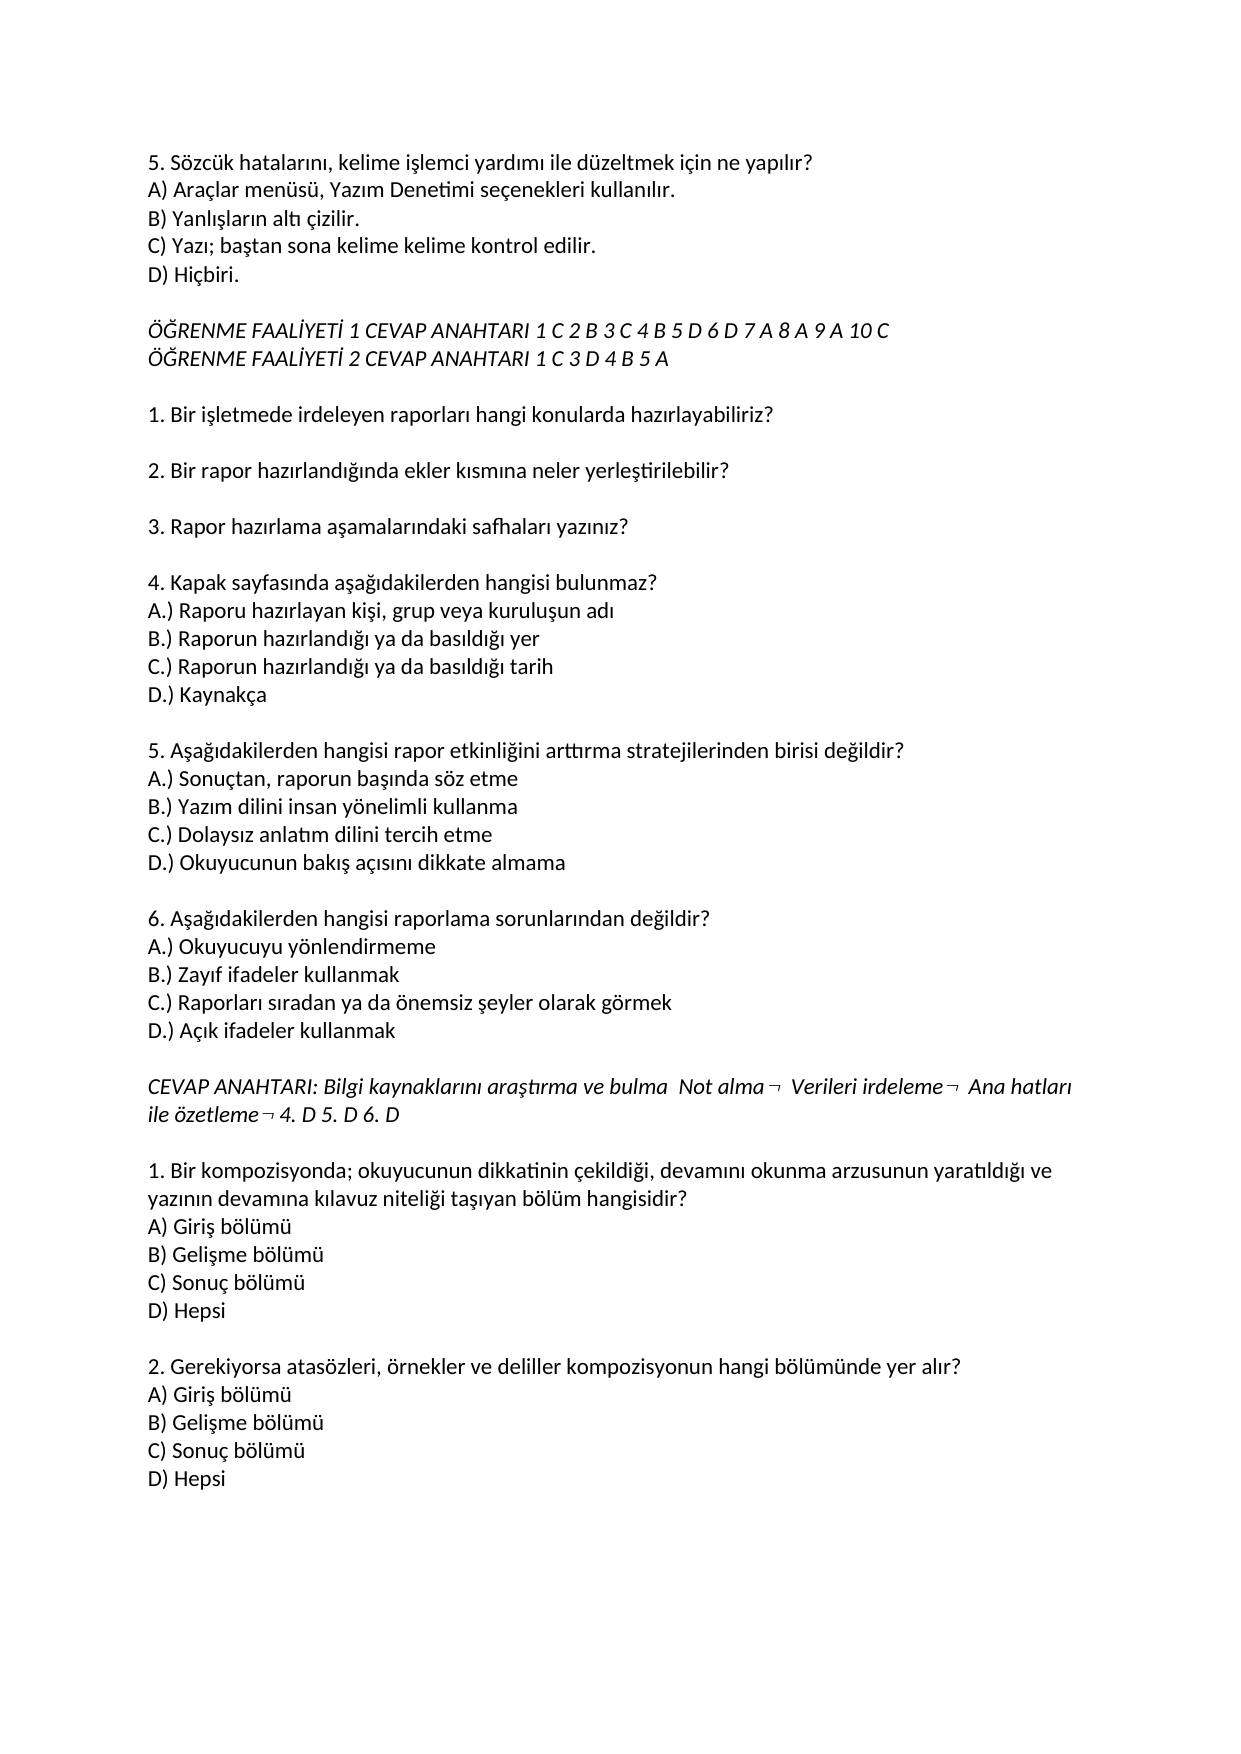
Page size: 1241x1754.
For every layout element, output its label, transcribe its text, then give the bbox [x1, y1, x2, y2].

text D) Hiçbiri. [148, 260, 1093, 316]
text B.) Raporun hazırlandığı ya da basıldığı yer [148, 624, 1093, 652]
text D.) Açık ifadeler kullanmak [148, 1016, 1093, 1044]
text 4. Kapak sayfasında aşağıdakilerden hangisi bulunmaz? [148, 568, 1093, 596]
text C.) Raporun hazırlandığı ya da basıldığı tarih [148, 652, 1093, 680]
text 3. Rapor hazırlama aşamalarındaki safhaları yazınız? [148, 512, 1093, 540]
text ÖĞRENME FAALİYETİ 1 CEVAP ANAHTARI 1 C 2 B 3 C 4 B 5 D 6 D 7 A 8 A 9 A 10 C [148, 316, 1093, 344]
text 1. Bir kompozisyonda; okuyucunun dikkatinin çekildiği, devamını okunma arzusunun yaratıldığı ve yazının devamına kılavuz niteliği taşıyan bölüm hangisidir? [148, 1156, 1093, 1212]
text 2. Gerekiyorsa atasözleri, örnekler ve deliller kompozisyonun hangi bölümünde yer alır? [148, 1352, 1093, 1381]
text 5. Sözcük hatalarını, kelime işlemci yardımı ile düzeltmek için ne yapılır? [148, 148, 1093, 176]
text B.) Yazım dilini insan yönelimli kullanma [148, 792, 1093, 820]
text B.) Zayıf ifadeler kullanmak [148, 960, 1093, 988]
text C.) Dolaysız anlatım dilini tercih etme [148, 820, 1093, 848]
text B) Gelişme bölümü [148, 1408, 1093, 1437]
text CEVAP ANAHTARI: Bilgi kaynaklarını araştırma ve bulma Not alma Verileri irdeleme Ana hatları ile özetleme 4. D 5. D 6. D [148, 1072, 1093, 1128]
text A.) Sonuçtan, raporun başında söz etme [148, 764, 1093, 792]
text B) Yanlışların altı çizilir. [148, 204, 1093, 232]
text A.) Okuyucuyu yönlendirmeme [148, 932, 1093, 960]
text D) Hepsi [148, 1296, 1093, 1324]
text 1. Bir işletmede irdeleyen raporları hangi konularda hazırlayabiliriz? [148, 400, 1093, 428]
text D) Hepsi [148, 1464, 1093, 1493]
text C) Sonuç bölümü [148, 1437, 1093, 1464]
text ÖĞRENME FAALİYETİ 2 CEVAP ANAHTARI 1 C 3 D 4 B 5 A [148, 344, 1093, 372]
text D.) Okuyucunun bakış açısını dikkate almama [148, 848, 1093, 876]
text 6. Aşağıdakilerden hangisi raporlama sorunlarından değildir? [148, 904, 1093, 932]
text A.) Raporu hazırlayan kişi, grup veya kuruluşun adı [148, 596, 1093, 624]
text C.) Raporları sıradan ya da önemsiz şeyler olarak görmek [148, 988, 1093, 1016]
text 5. Aşağıdakilerden hangisi rapor etkinliğini arttırma stratejilerinden birisi değildir? [148, 736, 1093, 764]
text 2. Bir rapor hazırlandığında ekler kısmına neler yerleştirilebilir? [148, 456, 1093, 484]
text A) Araçlar menüsü, Yazım Denetimi seçenekleri kullanılır. [148, 176, 1093, 204]
text B) Gelişme bölümü [148, 1240, 1093, 1268]
text A) Giriş bölümü [148, 1381, 1093, 1408]
text C) Sonuç bölümü [148, 1268, 1093, 1296]
text A) Giriş bölümü [148, 1212, 1093, 1240]
text C) Yazı; baştan sona kelime kelime kontrol edilir. [148, 232, 1093, 260]
text D.) Kaynakça [148, 680, 1093, 708]
